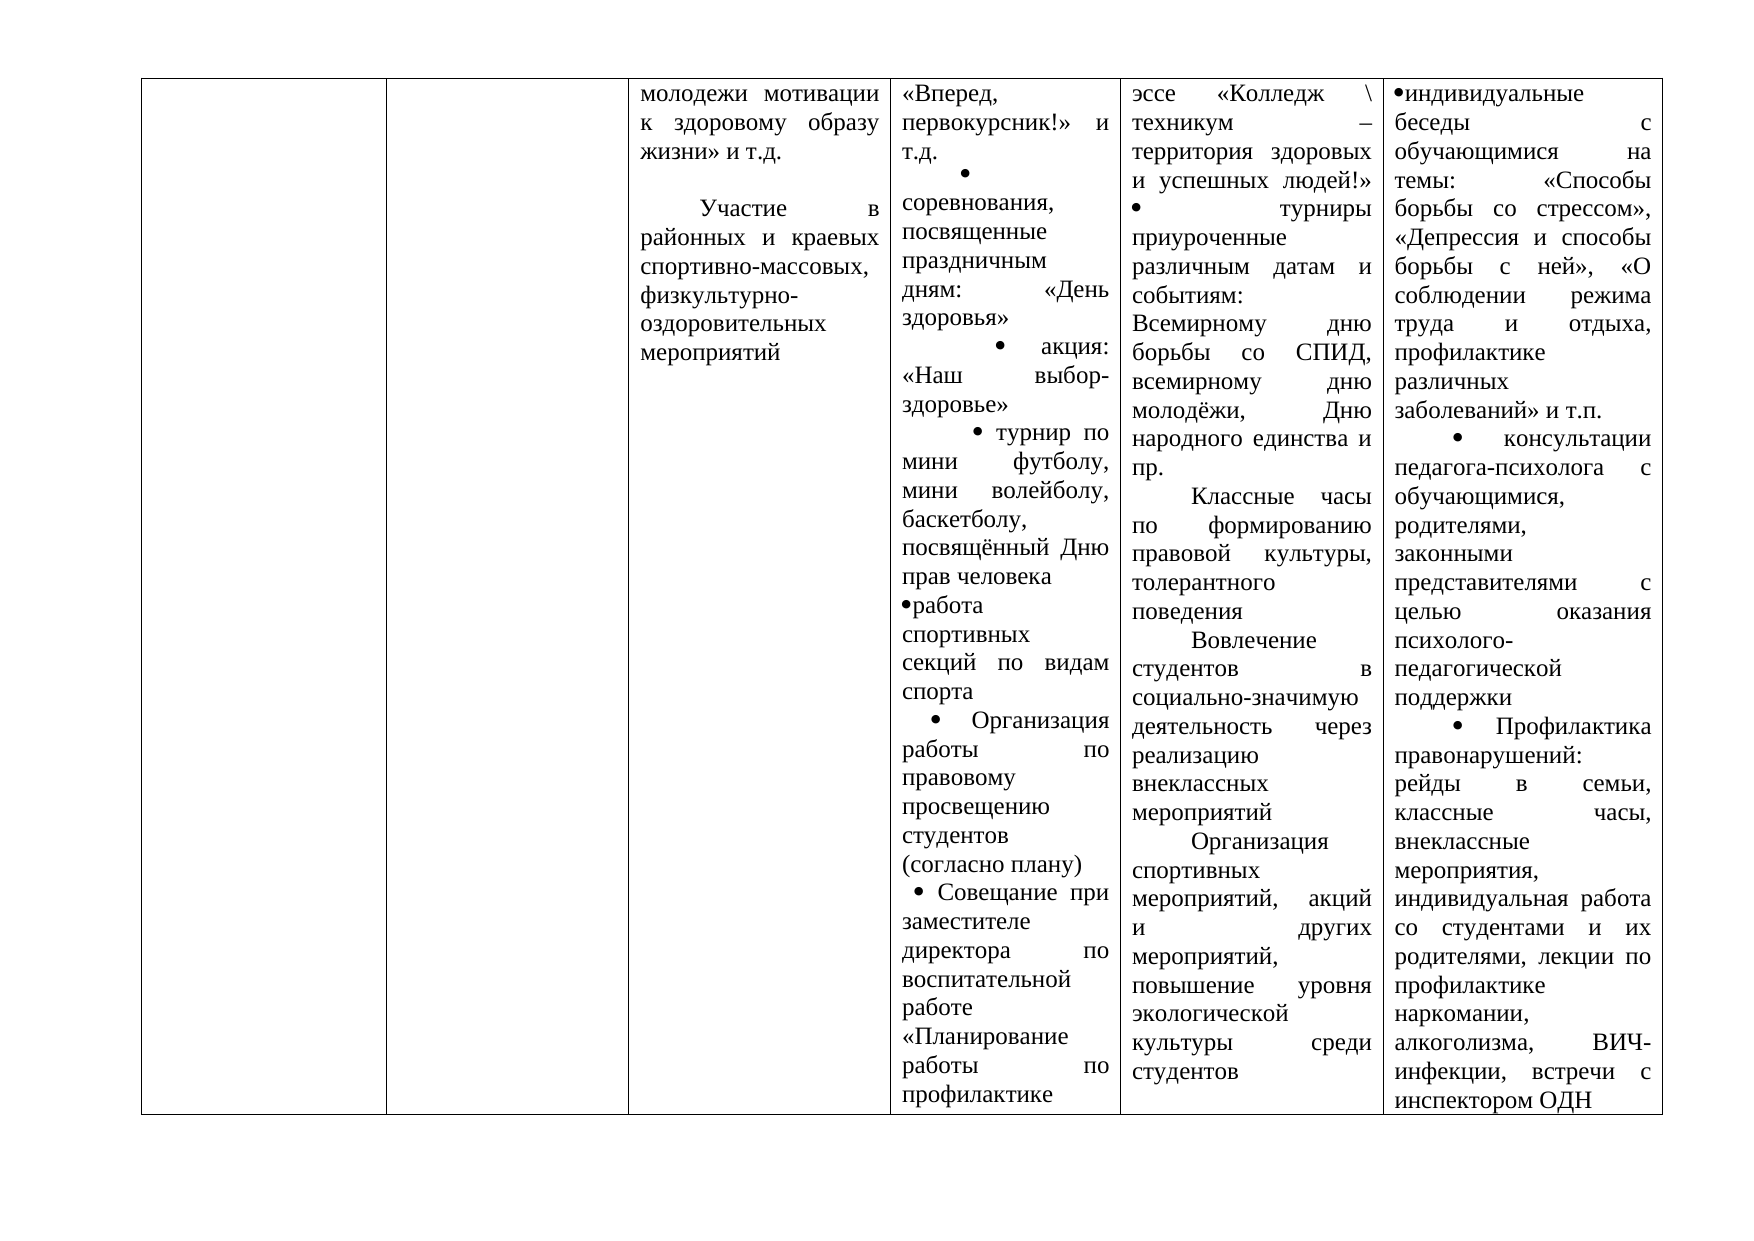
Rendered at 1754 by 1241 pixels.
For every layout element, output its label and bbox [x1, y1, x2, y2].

table_cell [1384, 79, 1662, 1113]
table_cell [891, 79, 1120, 1113]
table_cell [629, 79, 890, 1113]
table_cell [387, 79, 628, 1113]
table_cell [142, 79, 386, 1113]
table_cell [1121, 79, 1383, 1113]
